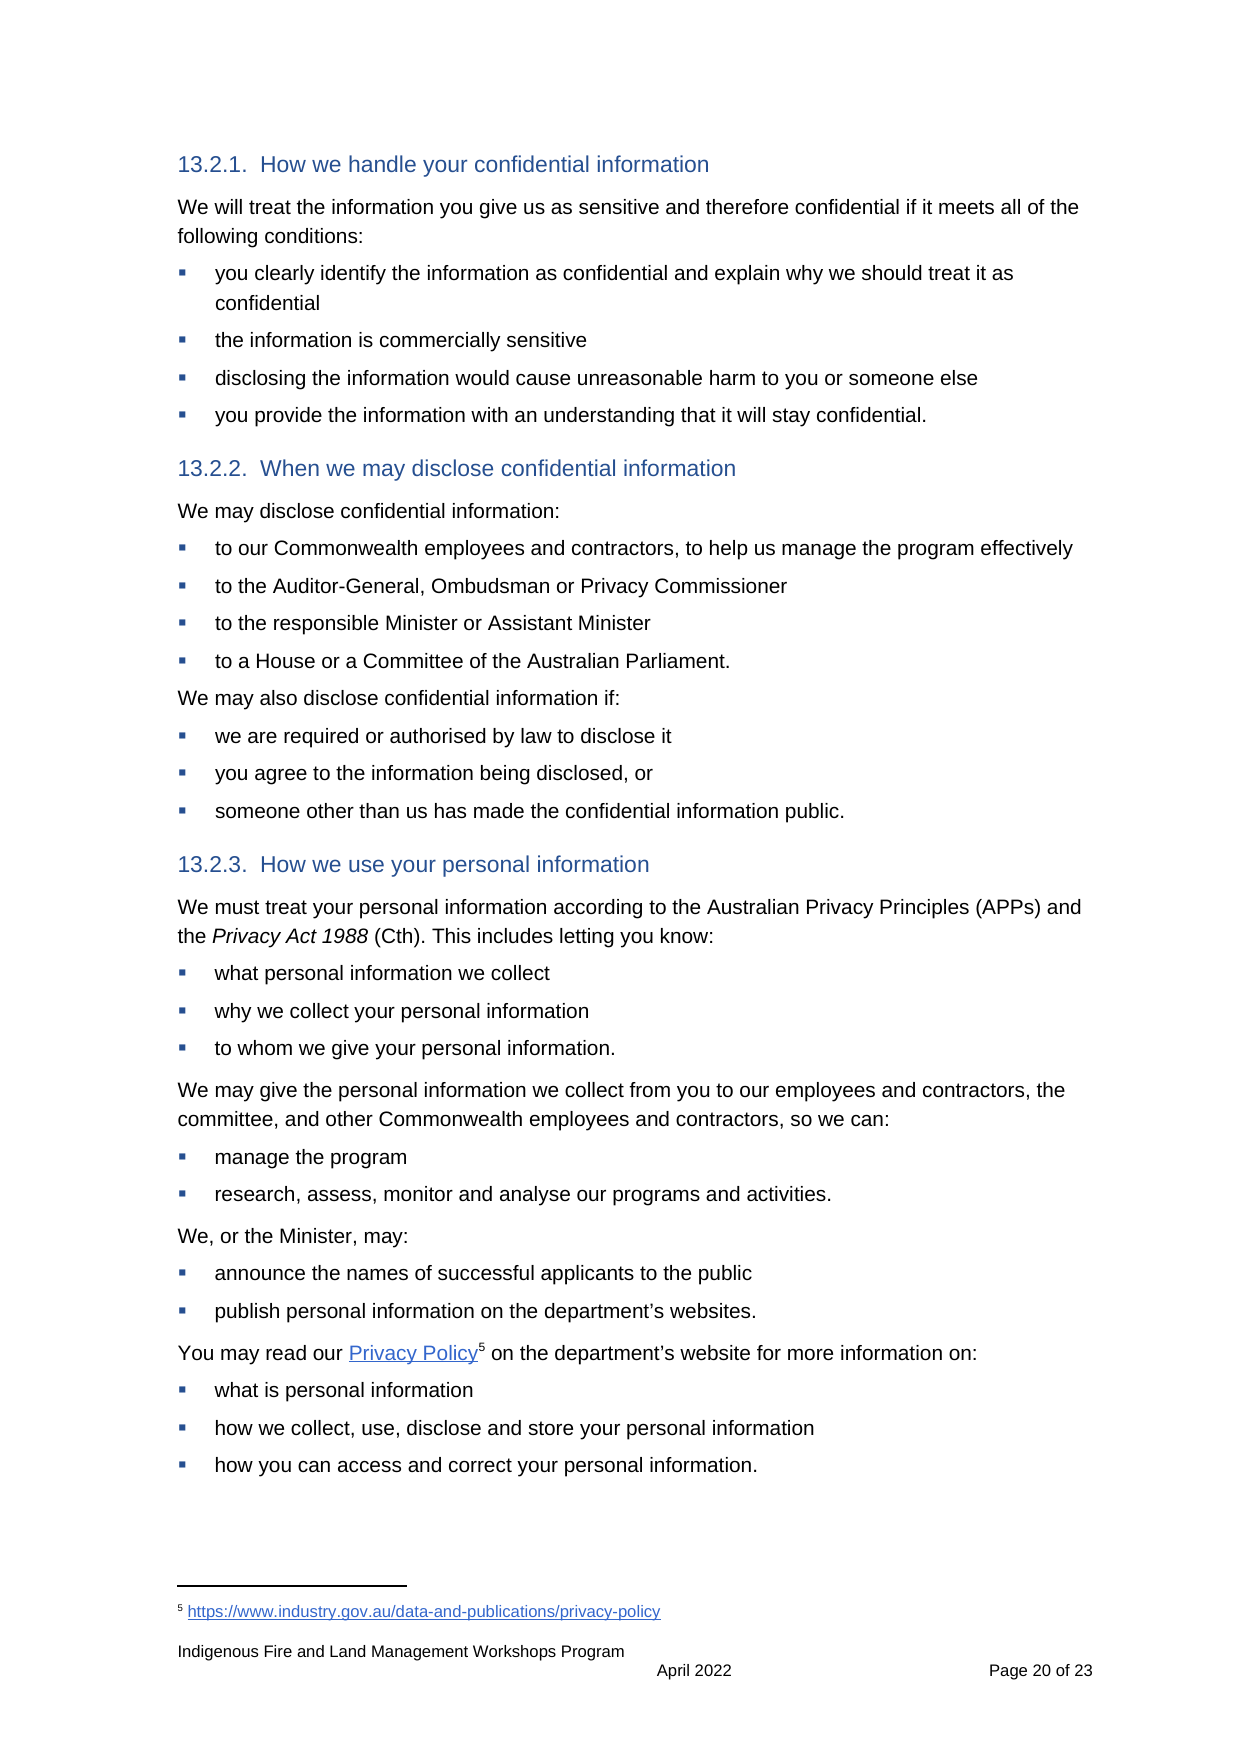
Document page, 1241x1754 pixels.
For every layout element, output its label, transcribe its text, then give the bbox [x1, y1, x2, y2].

list you agree to the information being disclosed, or [177, 756, 1092, 785]
text You may read our Privacy Policy on the department’s website for more information on: [177, 1335, 1092, 1364]
text We must treat your personal information according to the Australian Privacy Principles (APPs) and the Privacy Act 1988 (Cth). This includes letting you know: [177, 889, 1092, 948]
list to the responsible Minister or Assistant Minister [177, 606, 1092, 635]
list you clearly identify the information as confidential and explain why we should treat it as confidential [177, 256, 1092, 314]
text We, or the Minister, may: [177, 1218, 1092, 1248]
list what is personal information [177, 1373, 1092, 1402]
subtitle How we use your personal information [177, 848, 1092, 877]
text We may give the personal information we collect from you to our employees and contractors, the committee, and other Commonwealth employees and contractors, so we can: [177, 1073, 1092, 1131]
list publish personal information on the department’s websites. [177, 1293, 1092, 1323]
list announce the names of successful applicants to the public [177, 1256, 1092, 1285]
list how you can access and correct your personal information. [177, 1448, 1092, 1477]
list to a House or a Committee of the Australian Parliament. [177, 643, 1092, 673]
list We may also disclose confidential information if: [177, 681, 1092, 710]
list manage the program [177, 1139, 1092, 1168]
subtitle When we may disclose confidential information [177, 452, 1092, 481]
text We may disclose confidential information: [177, 493, 1092, 523]
list we are required or authorised by law to disclose it [177, 718, 1092, 748]
subtitle How we handle your confidential information [177, 148, 1092, 177]
list research, assess, monitor and analyse our programs and activities. [177, 1177, 1092, 1206]
list the information is commercially sensitive [177, 323, 1092, 352]
list to whom we give your personal information. [177, 1031, 1092, 1060]
list you provide the information with an understanding that it will stay confidential. [177, 398, 1092, 427]
list why we collect your personal information [177, 993, 1092, 1023]
list to the Auditor-General, Ombudsman or Privacy Commissioner [177, 568, 1092, 598]
list what personal information we collect [177, 956, 1092, 985]
list how we collect, use, disclose and store your personal information [177, 1410, 1092, 1439]
list disclosing the information would cause unreasonable harm to you or someone else [177, 360, 1092, 389]
list to our Commonwealth employees and contractors, to help us manage the program effectively [177, 531, 1092, 560]
text We will treat the information you give us as sensitive and therefore confidential if it meets all of the following conditions: [177, 189, 1092, 248]
list someone other than us has made the confidential information public. [177, 793, 1092, 823]
